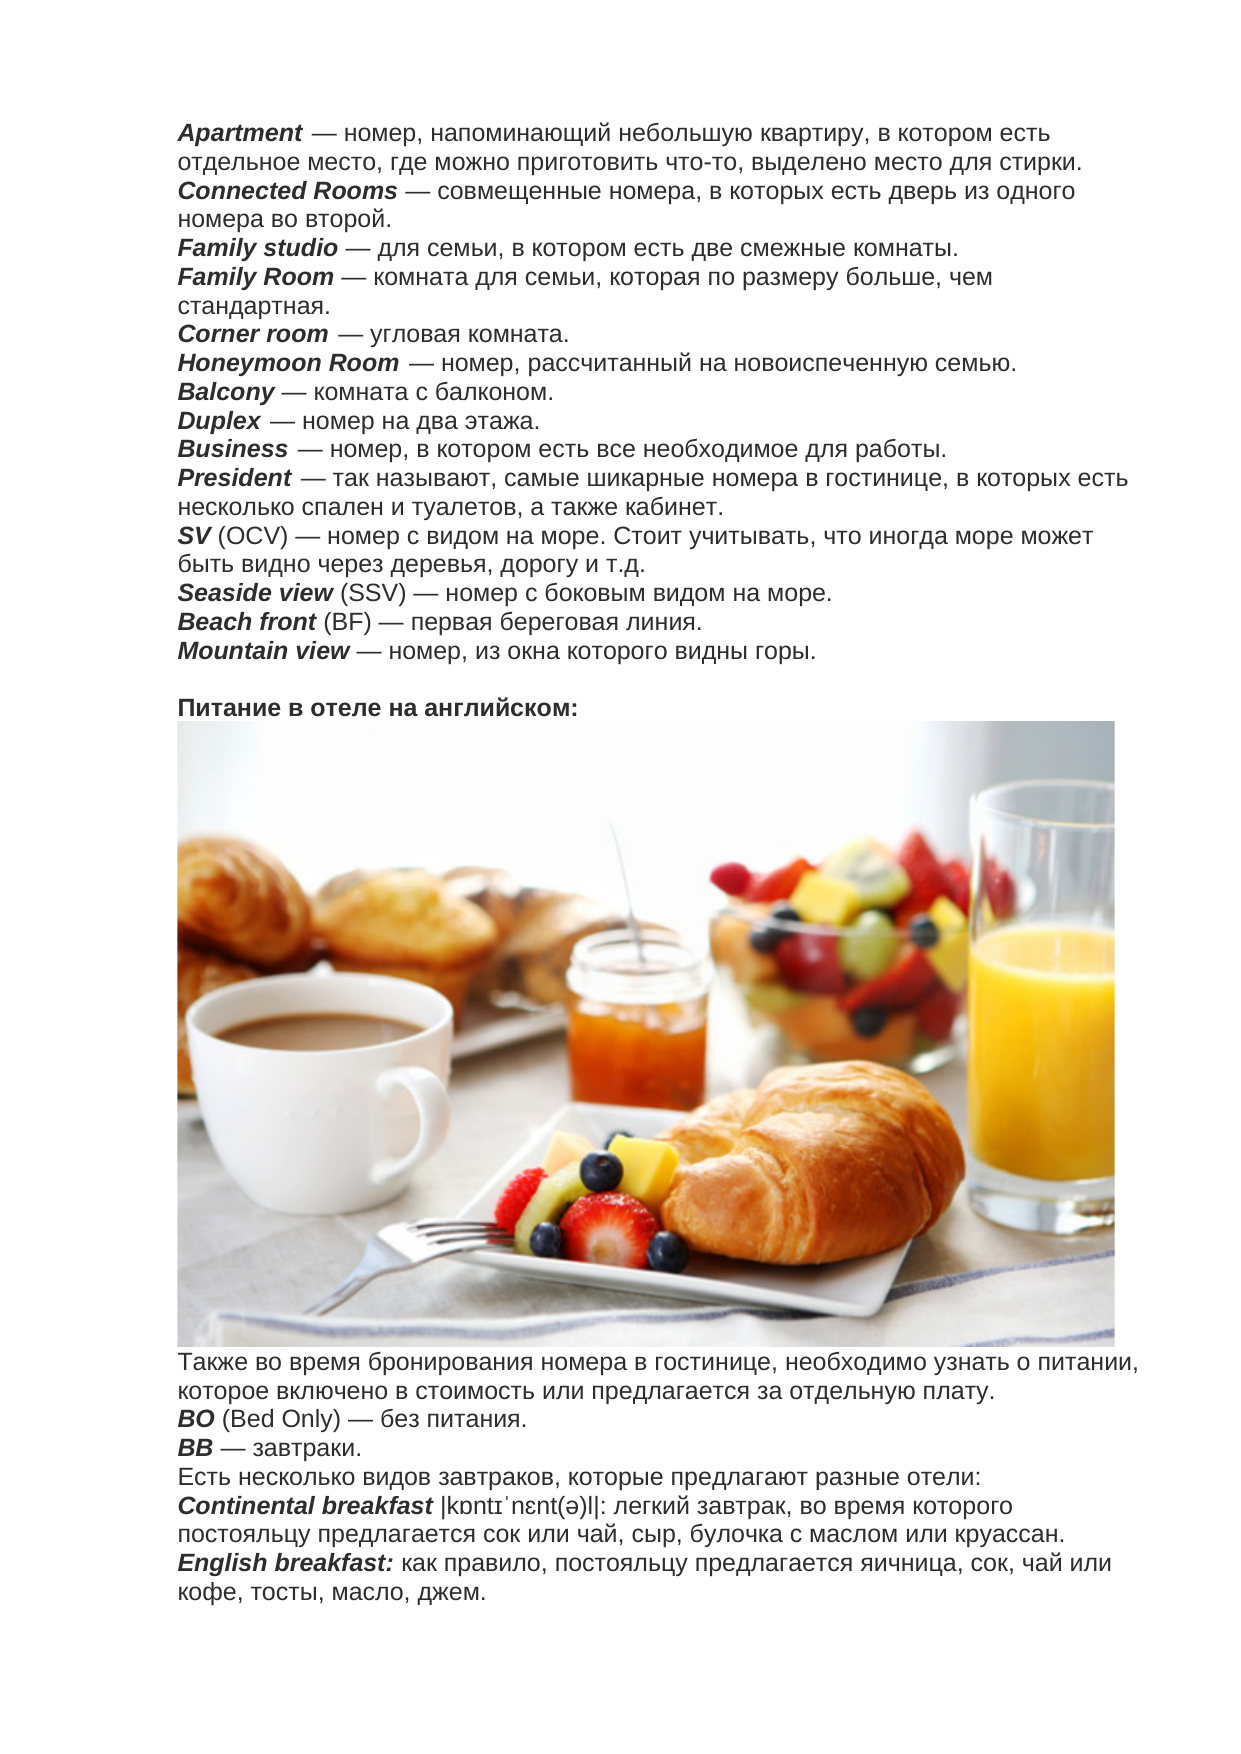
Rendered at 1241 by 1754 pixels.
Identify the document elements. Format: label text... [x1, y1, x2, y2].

text Питание в отеле на английском: [177, 693, 1152, 722]
text Family studio — для семьи, в котором есть две смежные комнаты. [177, 233, 1152, 262]
text Honeymoon Room — номер, рассчитанный на новоиспеченную семью. [177, 348, 1152, 377]
text Balcony — комната с балконом. [177, 377, 1152, 406]
text Mountain view — номер, из окна которого видны горы. [177, 636, 1152, 664]
text President — так называют, самые шикарные номера в гостинице, в которых есть несколько спален и туалетов, а также кабинет. [177, 463, 1152, 521]
text Beach front (BF) — первая береговая линия. [177, 607, 1152, 636]
text Business — номер, в котором есть все необходимое для работы. [177, 434, 1152, 463]
text Есть несколько видов завтраков, которые предлагают разные отели: [177, 1462, 1152, 1491]
text Continental breakfast |kɒntɪˈnɛnt(ə)l|: легкий завтрак, во время которого постояльцу предлагается сок или чай, сыр, булочка с маслом или круассан. [177, 1491, 1152, 1548]
text Corner room — угловая комната. [177, 319, 1152, 348]
text Также во время бронирования номера в гостинице, необходимо узнать о питании, которое включено в стоимость или предлагается за отдельную плату. [177, 1347, 1152, 1404]
text Seaside view (SSV) — номер с боковым видом на море. [177, 578, 1152, 607]
text BB — завтраки. [177, 1433, 1152, 1462]
text Connected Rooms — совмещенные номера, в которых есть дверь из одного номера во второй. [177, 176, 1152, 233]
text SV (OCV) — номер с видом на море. Стоит учитывать, что иногда море может быть видно через деревья, дорогу и т.д. [177, 521, 1152, 578]
text Duplex — номер на два этажа. [177, 406, 1152, 434]
picture [177, 721, 1115, 1347]
text ВО (Bed Only) — без питания. [177, 1404, 1152, 1433]
text English breakfast: как правило, постояльцу предлагается яичница, сок, чай или кофе, тосты, масло, джем. [177, 1548, 1152, 1606]
text Family Room — комната для семьи, которая по размеру больше, чем стандартная. [177, 262, 1152, 319]
text Apartment — номер, напоминающий небольшую квартиру, в котором есть отдельное место, где можно приготовить что-то, выделено место для стирки. [177, 118, 1152, 176]
